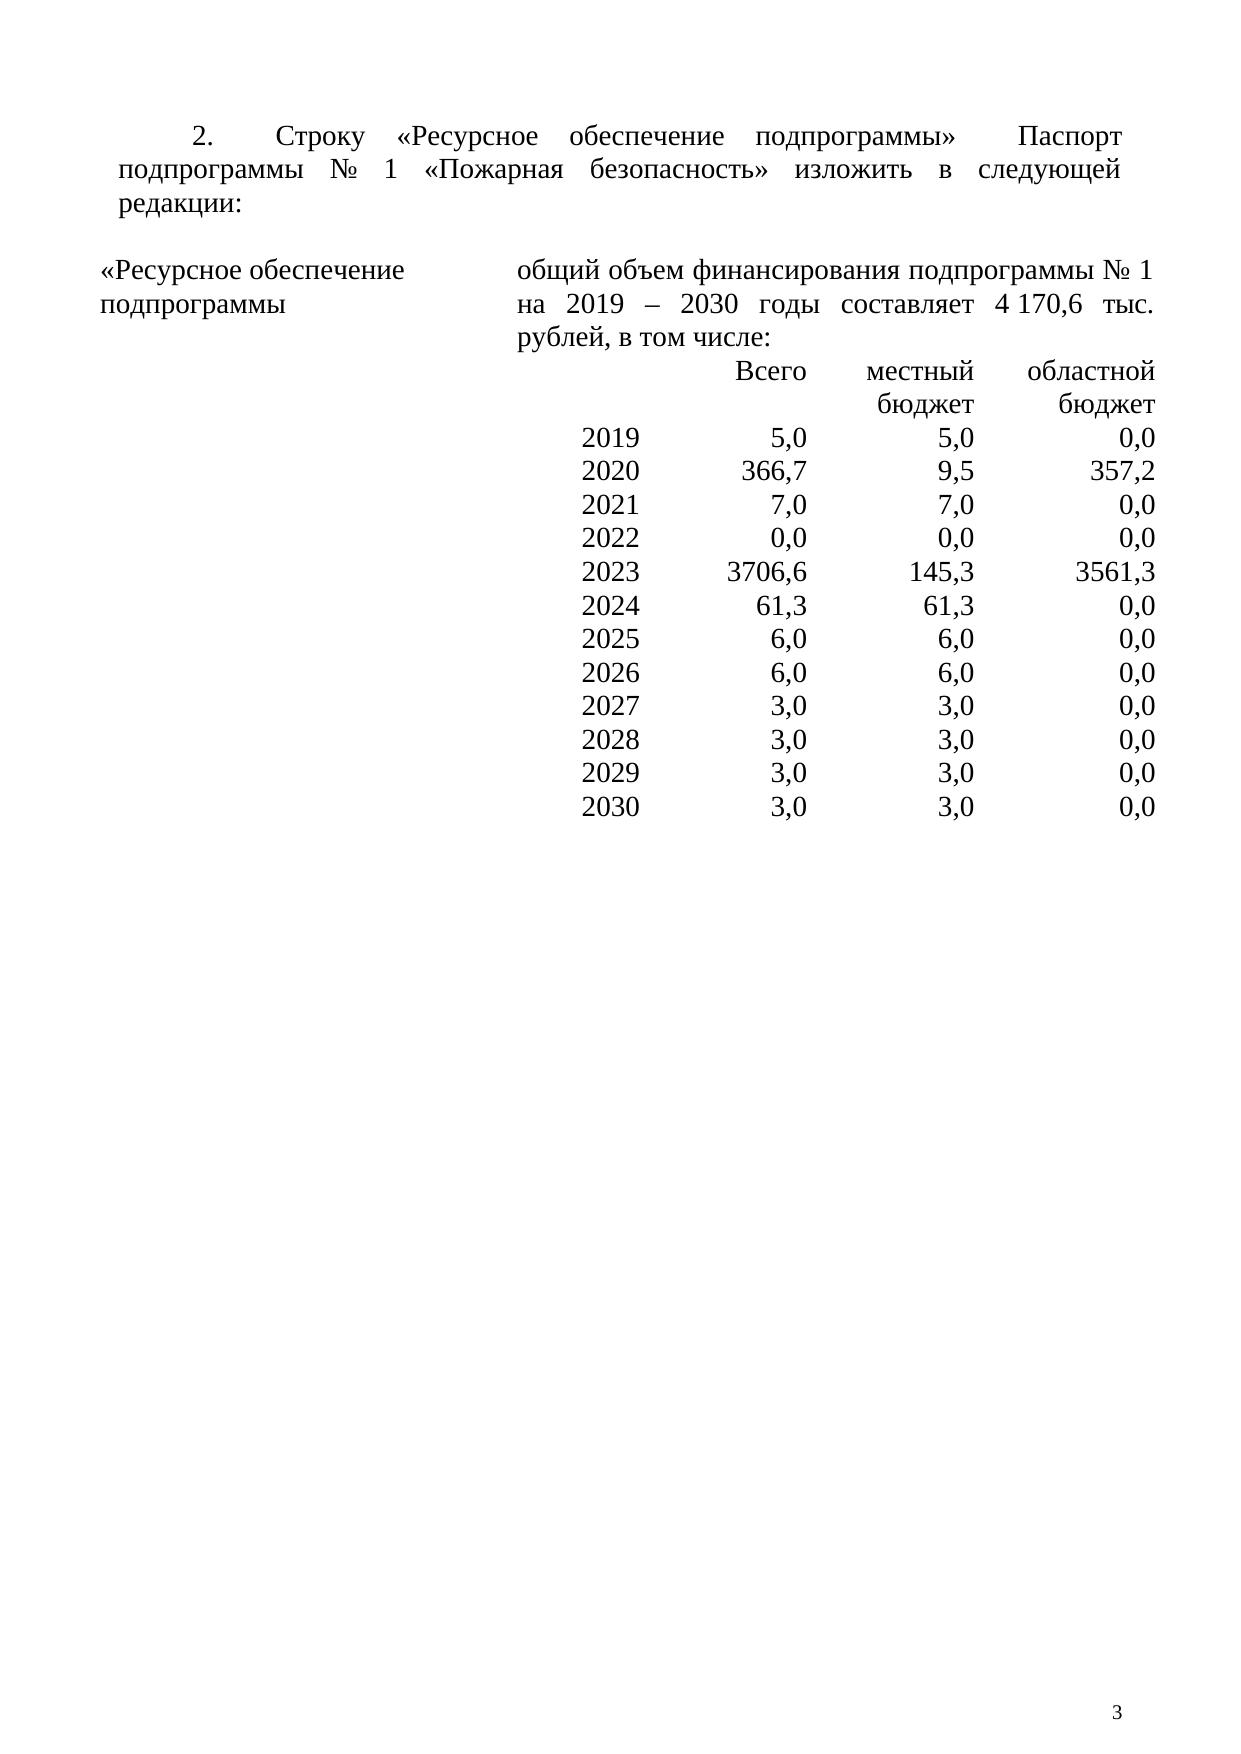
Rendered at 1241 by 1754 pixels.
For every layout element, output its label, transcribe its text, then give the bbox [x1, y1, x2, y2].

table_header «Ресурсное обеспечение подпрограммы [89, 219, 472, 823]
table_header общий объем финансирования подпрограммы № 1 на 2019 – 2030 годы составляет 4 170,6 тыс. рублей, в том числе: [473, 219, 1166, 823]
text 2. Строку «Ресурсное обеспечение подпрограммы» Паспорт подпрограммы № 1 «Пожарная безопасность» изложить в следующей редакции: [118, 118, 1122, 219]
